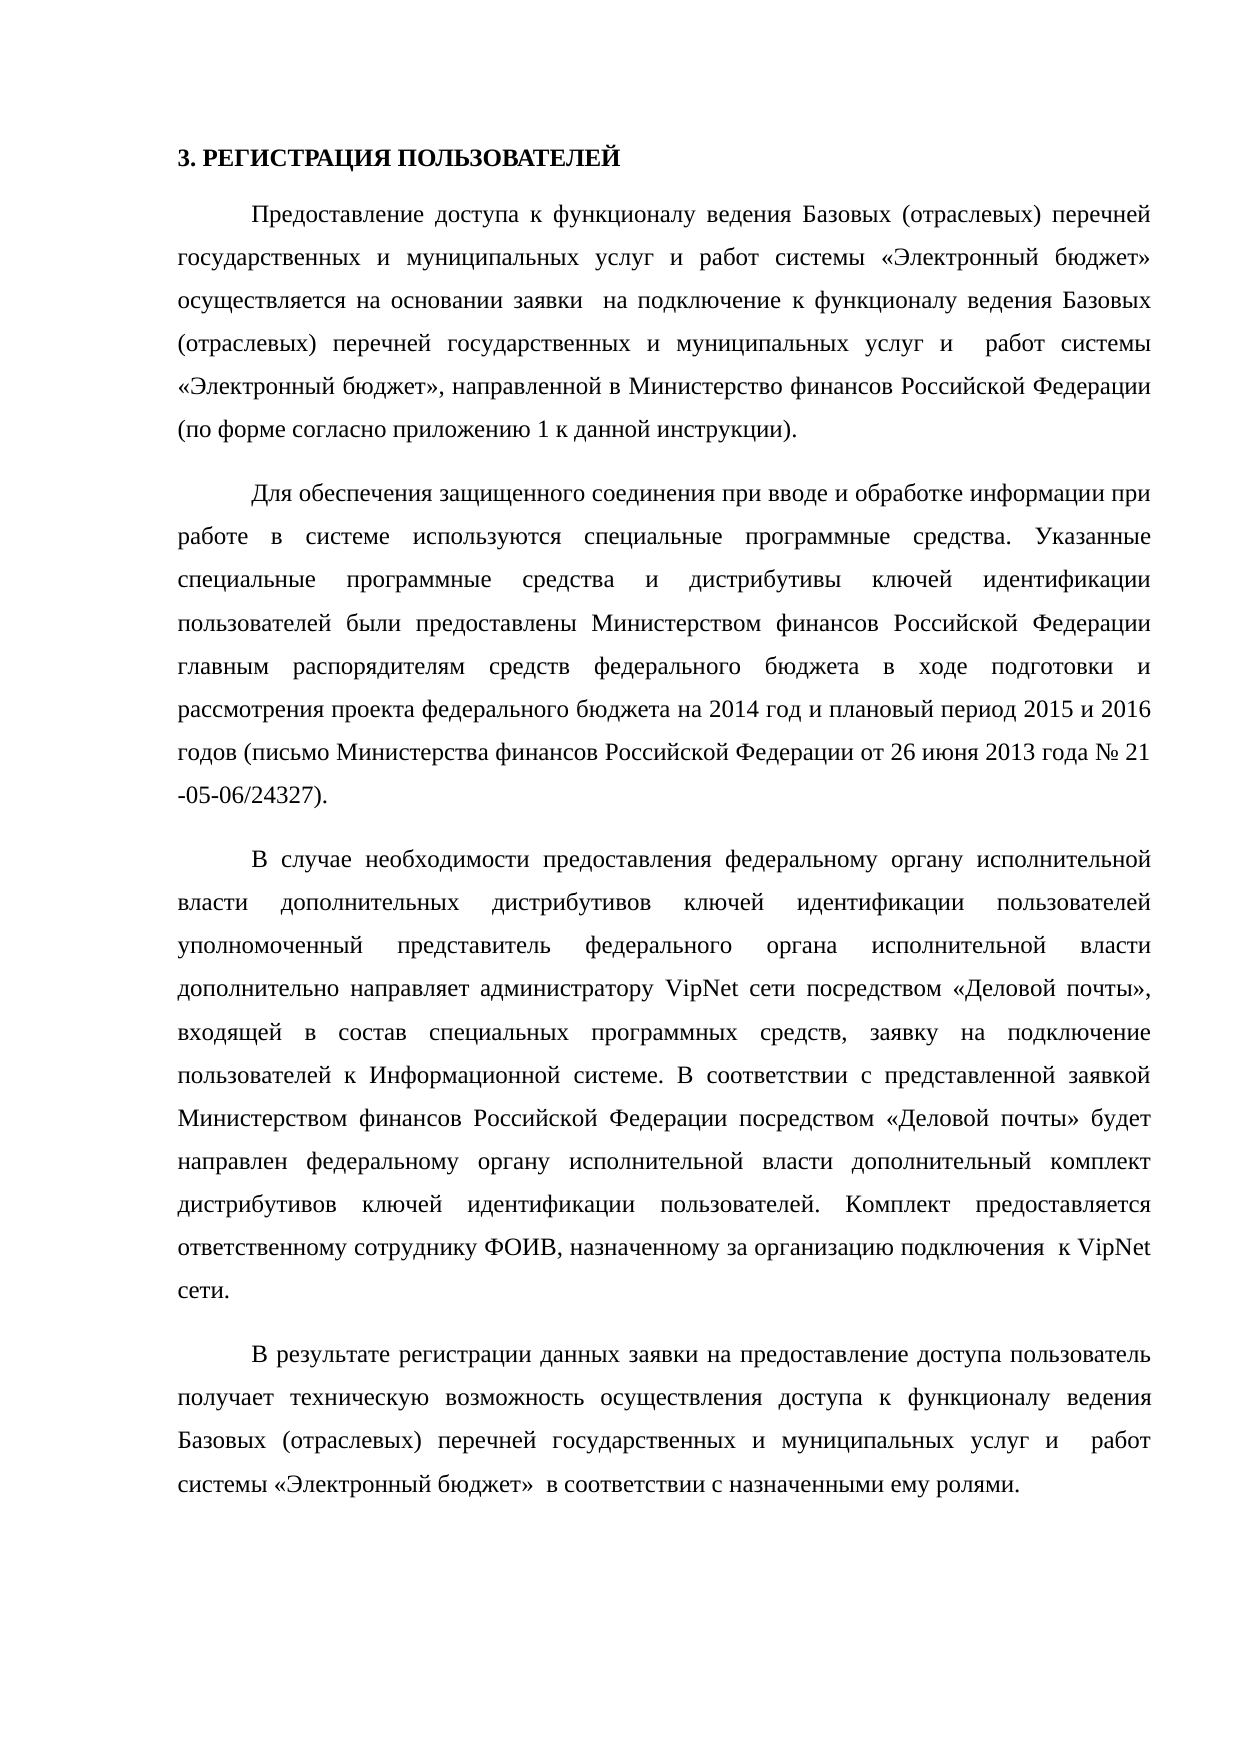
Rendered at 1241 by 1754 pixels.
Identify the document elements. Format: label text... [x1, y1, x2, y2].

subtitle Регистрация пользователей [177, 143, 1152, 172]
text Предоставление доступа к функционалу ведения Базовых (отраслевых) перечней государственных и муниципальных услуг и работ системы «Электронный бюджет» осуществляется на основании заявки на подключение к функционалу ведения Базовых (отраслевых) перечней государственных и муниципальных услуг и работ системы «Электронный бюджет», направленной в Министерство финансов Российской Федерации (по форме согласно приложению 1 к данной инструкции). [177, 199, 1152, 443]
text В случае необходимости предоставления федеральному органу исполнительной власти дополнительных дистрибутивов ключей идентификации пользователей уполномоченный представитель федерального органа исполнительной власти дополнительно направляет администратору VipNet сети посредством «Деловой почты», входящей в состав специальных программных средств, заявку на подключение пользователей к Информационной системе. В соответствии с представленной заявкой Министерством финансов Российской Федерации посредством «Деловой почты» будет направлен федеральному органу исполнительной власти дополнительный комплект дистрибутивов ключей идентификации пользователей. Комплект предоставляется ответственному сотруднику ФОИВ, назначенному за организацию подключения к VipNet сети. [177, 844, 1152, 1304]
text Для обеспечения защищенного соединения при вводе и обработке информации при работе в системе используются специальные программные средства. Указанные специальные программные средства и дистрибутивы ключей идентификации пользователей были предоставлены Министерством финансов Российской Федерации главным распорядителям средств федерального бюджета в ходе подготовки и рассмотрения проекта федерального бюджета на 2014 год и плановый период 2015 и 2016 годов (письмо Министерства финансов Российской Федерации от 26 июня 2013 года № 21 -05-06/24327). [177, 478, 1152, 809]
text В результате регистрации данных заявки на предоставление доступа пользователь получает техническую возможность осуществления доступа к функционалу ведения Базовых (отраслевых) перечней государственных и муниципальных услуг и работ системы «Электронный бюджет» в соответствии с назначенными ему ролями. [177, 1339, 1152, 1497]
